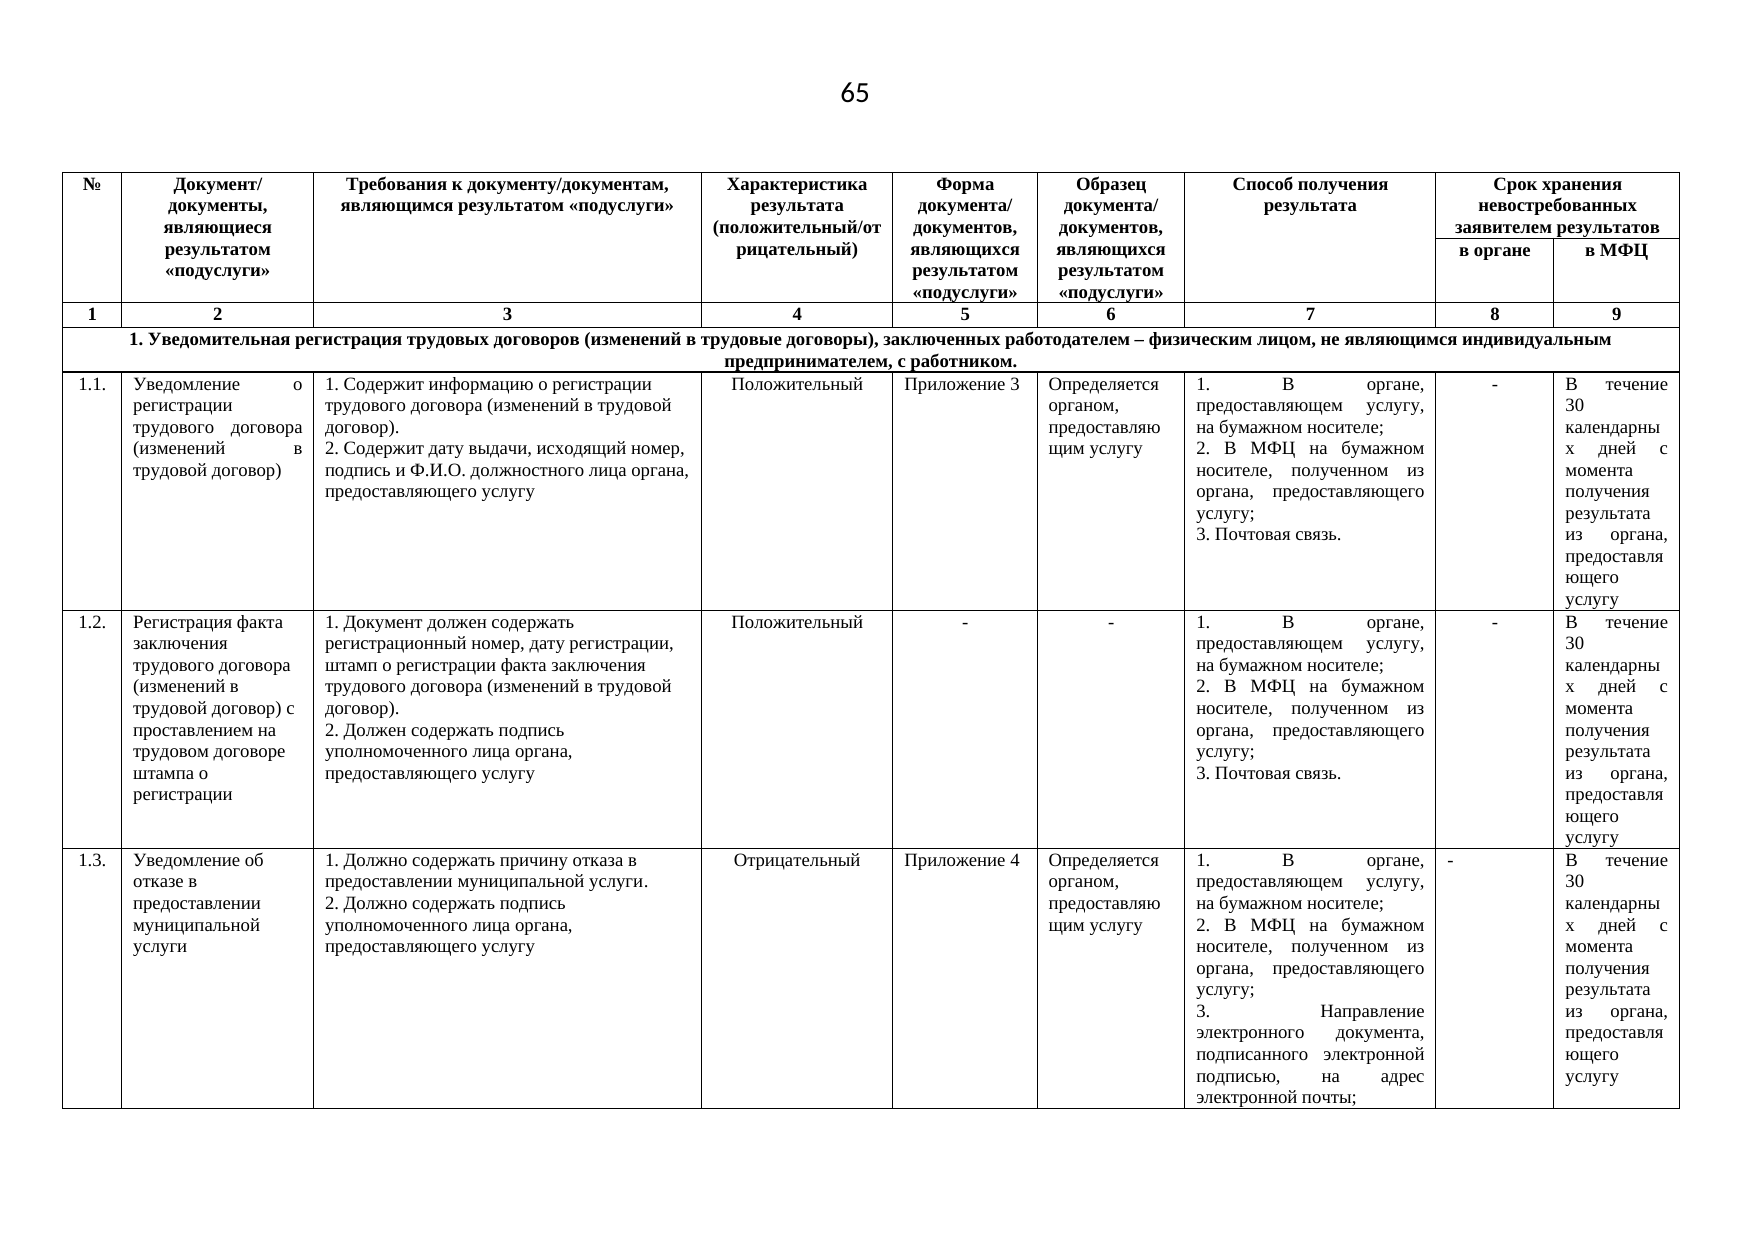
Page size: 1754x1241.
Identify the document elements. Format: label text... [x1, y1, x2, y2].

table_cell - [1436, 373, 1553, 609]
table_cell 1. Содержит информацию о регистрации трудового договора (изменений в трудовой договор). 2. Содержит дату выдачи, исходящий номер, подпись и Ф.И.О. должностного лица органа, предоставляющего услугу [314, 373, 701, 609]
table_cell - [893, 611, 1037, 848]
table_cell Уведомление о регистрации трудового договора (изменений в трудовой договор) [122, 373, 313, 609]
table_cell Положительный [702, 373, 892, 609]
table_cell Отрицательный [702, 849, 892, 1108]
table_header Срок хранения невостребованных заявителем результатов [1436, 173, 1679, 237]
table_cell 1.3. [63, 849, 121, 1108]
table_cell 1. Уведомительная регистрация трудовых договоров (изменений в трудовые договоры), заключенных работодателем – физическим лицом, не являющимся индивидуальным предпринимателем, с работником. [63, 328, 1679, 371]
table_cell 1.2. [63, 611, 121, 848]
table_cell Приложение 3 [893, 373, 1037, 609]
table_header Документ/ документы, являющиеся результатом «подуслуги» [122, 173, 313, 302]
table_cell в МФЦ [1554, 239, 1679, 302]
table_header Требования к документу/документам, являющимся результатом «подуслуги» [314, 173, 701, 302]
table_cell 1 [63, 303, 121, 327]
table_cell 5 [893, 303, 1037, 327]
table_cell 3 [314, 303, 701, 327]
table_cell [314, 849, 701, 1108]
table_cell В течение 30 календарных дней с момента получения результата из органа, предоставляющего услугу [1554, 611, 1679, 848]
table_cell Регистрация факта заключения трудового договора (изменений в трудовой договор) с проставлением на трудовом договоре штампа о регистрации [122, 611, 313, 848]
table_cell 1. В органе, предоставляющем услугу, на бумажном носителе; 2. В МФЦ на бумажном носителе, полученном из органа, предоставляющего услугу; 3. Почтовая связь. [1185, 611, 1435, 848]
table_cell В течение 30 календарных дней с момента получения результата из органа, предоставляющего услугу [1554, 373, 1679, 609]
table_header Образец документа/ документов, являющихся результатом «подуслуги» [1038, 173, 1184, 302]
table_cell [1554, 849, 1679, 1108]
table_cell Приложение 4 [893, 849, 1037, 1108]
table_header Способ получения результата [1185, 173, 1435, 302]
table_cell - [1038, 611, 1184, 848]
table_cell - [1436, 611, 1553, 848]
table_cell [1185, 849, 1435, 1108]
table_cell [1038, 849, 1184, 1108]
table_cell 8 [1436, 303, 1553, 327]
table_cell - [1436, 849, 1553, 1108]
table_header № [63, 173, 121, 302]
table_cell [122, 849, 313, 1108]
table_cell 1.1. [63, 373, 121, 609]
table_header Характеристика результата (положительный/отрицательный) [702, 173, 892, 302]
table_cell 9 [1554, 303, 1679, 327]
table_cell 7 [1185, 303, 1435, 327]
table_cell 1. Документ должен содержать регистрационный номер, дату регистрации, штамп о регистрации факта заключения трудового договора (изменений в трудовой договор). 2. Должен содержать подпись уполномоченного лица органа, предоставляющего услугу [314, 611, 701, 848]
table_cell 4 [702, 303, 892, 327]
table_header Форма документа/ документов, являющихся результатом «подуслуги» [893, 173, 1037, 302]
table_cell 6 [1038, 303, 1184, 327]
table_cell 2 [122, 303, 313, 327]
table_cell Определяется органом, предоставляющим услугу [1038, 373, 1184, 609]
table_cell в органе [1436, 239, 1553, 302]
table_cell 1. В органе, предоставляющем услугу, на бумажном носителе; 2. В МФЦ на бумажном носителе, полученном из органа, предоставляющего услугу; 3. Почтовая связь. [1185, 373, 1435, 609]
table_cell Положительный [702, 611, 892, 848]
